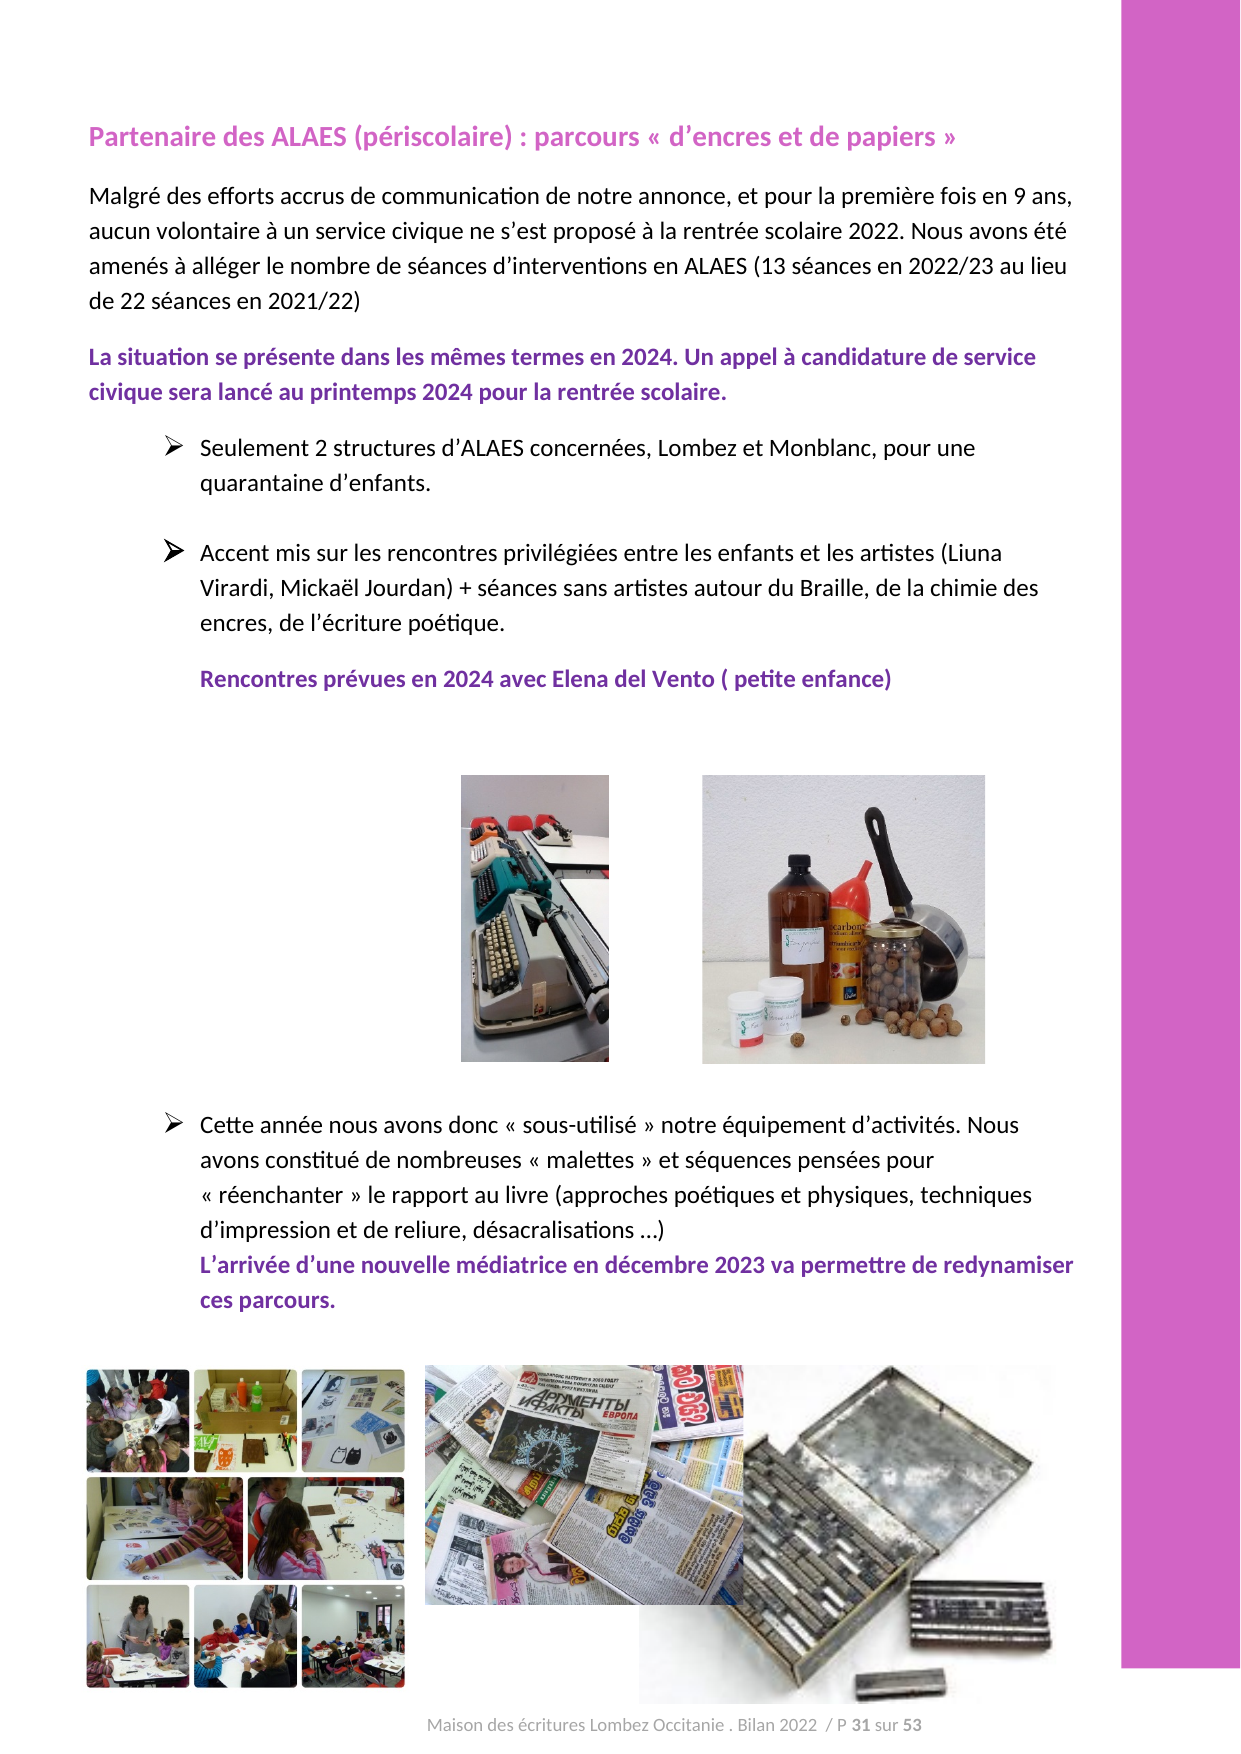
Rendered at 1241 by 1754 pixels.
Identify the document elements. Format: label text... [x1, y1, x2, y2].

text La situation se présente dans les mêmes termes en 2024. Un appel à candidature de service civique sera lancé au printemps 2024 pour la rentrée scolaire. [89, 341, 1078, 406]
picture [702, 775, 986, 1064]
list Seulement 2 structures d’ALAES concernées, Lombez et Monblanc, pour une quarantaine d’enfants. [162, 432, 1078, 497]
list Accent mis sur les rencontres privilégiées entre les enfants et les artistes (Liuna Virardi, Mickaël Jourdan) + séances sans artistes autour du Braille, de la chimie des encres, de l’écriture poétique. [162, 537, 1078, 637]
picture [425, 1365, 1057, 1704]
list Cette année nous avons donc « sous-utilisé » notre équipement d’activités. Nous avons constitué de nombreuses « malettes » et séquences pensées pour « réenchanter » le rapport au livre (approches poétiques et physiques, techniques d’impression et de reliure, désacralisations …) [162, 1109, 1078, 1245]
text Partenaire des ALAES (périscolaire) : parcours « d’encres et de papiers » [89, 118, 1078, 154]
text Malgré des efforts accrus de communication de notre annonce, et pour la première fois en 9 ans, aucun volontaire à un service civique ne s’est proposé à la rentrée scolaire 2022. Nous avons été amenés à alléger le nombre de séances d’interventions en ALAES (13 séances en 2022/23 au lieu de 22 séances en 2021/22) [89, 180, 1078, 316]
picture [461, 775, 609, 1062]
text Rencontres prévues en 2024 avec Elena del Vento ( petite enfance) [126, 663, 1078, 693]
picture [81, 1365, 410, 1693]
list L’arrivée d’une nouvelle médiatrice en décembre 2023 va permettre de redynamiser ces parcours. [200, 1249, 1078, 1315]
